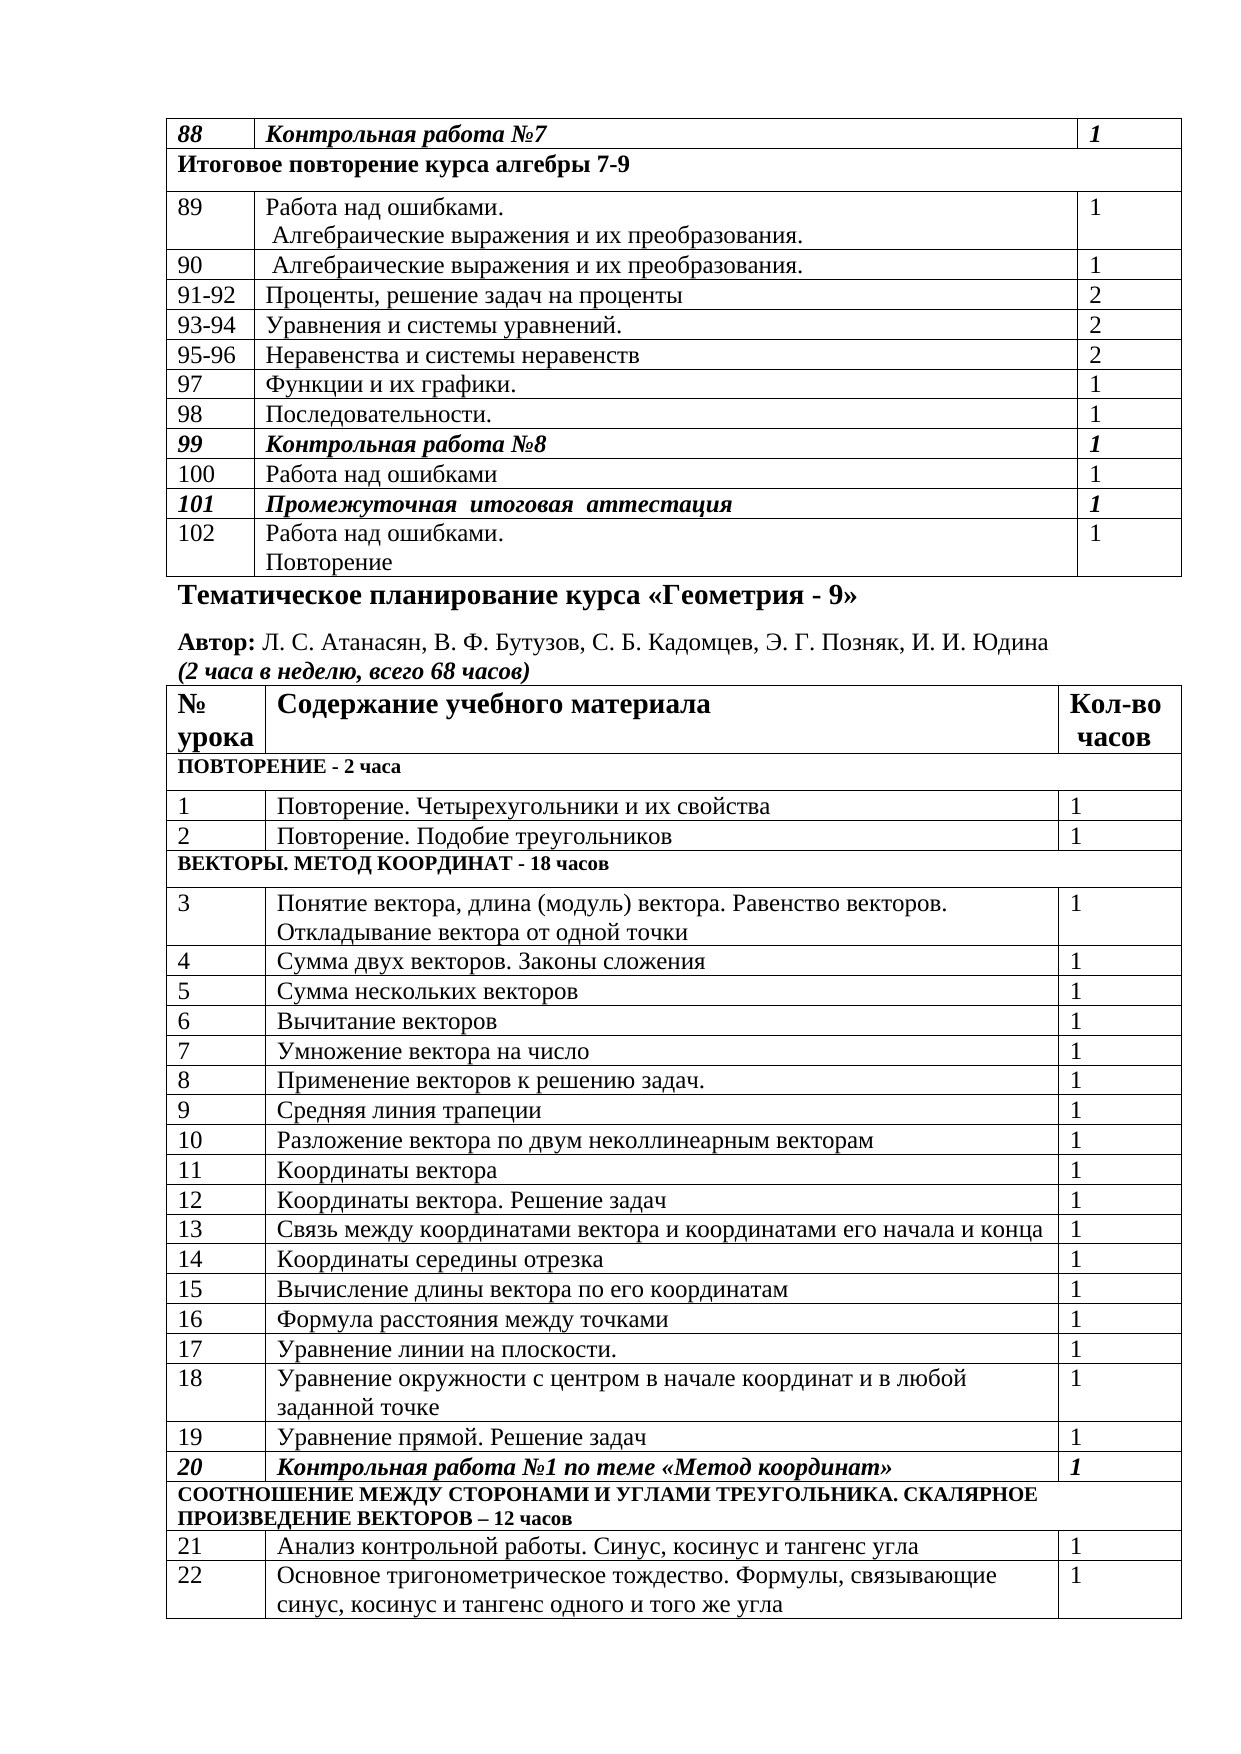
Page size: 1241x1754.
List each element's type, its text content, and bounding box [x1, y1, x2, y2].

text Тематическое планирование курса «Геометрия - 9» [177, 577, 1152, 611]
table_cell 1 [1059, 976, 1181, 1005]
table_cell Функции и их графики. [255, 370, 1077, 398]
table_cell 2 [1078, 310, 1181, 339]
table_cell 15 [167, 1274, 265, 1303]
table_cell Уравнения и системы уравнений. [255, 310, 1077, 339]
table_cell 1 [1059, 1364, 1181, 1421]
table_cell Координаты вектора [266, 1155, 1058, 1184]
table_header Кол-во часов [1059, 686, 1181, 753]
table_cell 2 [1078, 340, 1181, 368]
table_cell 1 [167, 791, 265, 820]
table_cell 1 [1078, 429, 1181, 458]
table_cell 21 [167, 1531, 265, 1559]
table_cell Итоговое повторение курса алгебры 7-9 [167, 149, 1181, 191]
table_cell 1 [1059, 1452, 1181, 1481]
table_cell 91-92 [167, 280, 254, 309]
table_cell Сумма нескольких векторов [266, 976, 1058, 1005]
table_cell 1 [1059, 1561, 1181, 1618]
table_cell 1 [1059, 1274, 1181, 1303]
table_cell 1 [1059, 1006, 1181, 1035]
table_cell 1 [1059, 1422, 1181, 1451]
table_cell 93-94 [167, 310, 254, 339]
table_cell 1 [1059, 1244, 1181, 1273]
table_cell 22 [167, 1561, 265, 1618]
table_cell 1 [1078, 399, 1181, 428]
table_cell 1 [1059, 888, 1181, 945]
table_cell 1 [1059, 1095, 1181, 1124]
table_cell Уравнение прямой. Решение задач [266, 1422, 1058, 1451]
table_cell Работа над ошибками. Повторение [255, 519, 1077, 576]
table_cell 4 [167, 946, 265, 975]
table_cell Промежуточная итоговая аттестация [255, 489, 1077, 517]
table_cell Алгебраические выражения и их преобразования. [255, 250, 1077, 279]
table_cell 19 [167, 1422, 265, 1451]
table_cell 5 [167, 976, 265, 1005]
table_cell 1 [1078, 370, 1181, 398]
table_cell Применение векторов к решению задач. [266, 1066, 1058, 1094]
table_cell 13 [167, 1215, 265, 1243]
table_cell 1 [1078, 519, 1181, 576]
table_cell Вычитание векторов [266, 1006, 1058, 1035]
table_cell 1 [1059, 1185, 1181, 1213]
table_cell Контрольная работа №7 [255, 119, 1077, 148]
table_cell 1 [1059, 1036, 1181, 1064]
table_cell 90 [167, 250, 254, 279]
table_header Содержание учебного материала [266, 686, 1058, 753]
table_cell 1 [1078, 192, 1181, 249]
table_cell Связь между координатами вектора и координатами его начала и конца [266, 1215, 1058, 1243]
table_cell Повторение. Подобие треугольников [266, 821, 1058, 850]
table_cell Уравнение линии на плоскости. [266, 1334, 1058, 1362]
table_cell Контрольная работа №8 [255, 429, 1077, 458]
table_cell 98 [167, 399, 254, 428]
text (2 часа в неделю, всего 68 часов) [177, 656, 1152, 685]
table_cell 2 [1078, 280, 1181, 309]
table_cell 89 [167, 192, 254, 249]
table_cell 1 [1059, 1304, 1181, 1333]
table_cell Работа над ошибками. Алгебраические выражения и их преобразования. [255, 192, 1077, 249]
table_cell 20 [167, 1452, 265, 1481]
table_cell Сумма двух векторов. Законы сложения [266, 946, 1058, 975]
table_cell Проценты, решение задач на проценты [255, 280, 1077, 309]
table_cell 14 [167, 1244, 265, 1273]
table_cell 9 [167, 1095, 265, 1124]
table_cell 6 [167, 1006, 265, 1035]
table_cell 99 [167, 429, 254, 458]
table_cell 8 [167, 1066, 265, 1094]
table_cell Основное тригонометрическое тождество. Формулы, связывающие синус, косинус и тангенс одного и того же угла [266, 1561, 1058, 1618]
table_cell 3 [167, 888, 265, 945]
table_cell Формула расстояния между точками [266, 1304, 1058, 1333]
table_cell 101 [167, 489, 254, 517]
table_cell Последовательности. [255, 399, 1077, 428]
table_cell 88 [167, 119, 254, 148]
table_cell Повторение. Четырехугольники и их свойства [266, 791, 1058, 820]
table_cell 102 [167, 519, 254, 576]
table_cell Координаты вектора. Решение задач [266, 1185, 1058, 1213]
table_header № урока [167, 686, 265, 753]
table_cell 18 [167, 1364, 265, 1421]
table_cell 7 [167, 1036, 265, 1064]
table_cell 1 [1059, 1215, 1181, 1243]
text Автор: Л. С. Атанасян, В. Ф. Бутузов, С. Б. Кадомцев, Э. Г. Позняк, И. И. Юдина [177, 627, 1152, 656]
table_cell 1 [1059, 821, 1181, 850]
table_cell 1 [1078, 250, 1181, 279]
table_cell ВЕКТОРЫ. МЕТОД КООРДИНАТ - 18 часов [167, 851, 1181, 887]
table_cell 1 [1078, 489, 1181, 517]
table_cell 1 [1059, 1155, 1181, 1184]
table_cell Понятие вектора, длина (модуль) вектора. Равенство векторов. Откладывание вектора от одной точки [266, 888, 1058, 945]
table_cell 12 [167, 1185, 265, 1213]
table_cell 97 [167, 370, 254, 398]
table_cell ПОВТОРЕНИЕ - 2 часа [167, 754, 1181, 790]
table_cell 1 [1059, 1066, 1181, 1094]
table_cell Вычисление длины вектора по его координатам [266, 1274, 1058, 1303]
table_cell 1 [1059, 791, 1181, 820]
table_cell 1 [1059, 946, 1181, 975]
table_cell 2 [167, 821, 265, 850]
table_cell Неравенства и системы неравенств [255, 340, 1077, 368]
table_cell Контрольная работа №1 по теме «Метод координат» [266, 1452, 1058, 1481]
table_cell Уравнение окружности с центром в начале координат и в любой заданной точке [266, 1364, 1058, 1421]
table_cell 1 [1078, 119, 1181, 148]
table_cell Работа над ошибками [255, 459, 1077, 488]
table_cell СООТНОШЕНИЕ МЕЖДУ СТОРОНАМИ И УГЛАМИ ТРЕУГОЛЬНИКА. СКАЛЯРНОЕ ПРОИЗВЕДЕНИЕ ВЕКТОРОВ – 12 часов [167, 1482, 1181, 1530]
table_cell 100 [167, 459, 254, 488]
table_cell 1 [1059, 1531, 1181, 1559]
table_cell 11 [167, 1155, 265, 1184]
table_cell Разложение вектора по двум неколлинеарным векторам [266, 1125, 1058, 1154]
table_cell 1 [1059, 1334, 1181, 1362]
table_cell 10 [167, 1125, 265, 1154]
table_cell Координаты середины отрезка [266, 1244, 1058, 1273]
table_cell 16 [167, 1304, 265, 1333]
table_cell Анализ контрольной работы. Синус, косинус и тангенс угла [266, 1531, 1058, 1559]
table_cell 17 [167, 1334, 265, 1362]
table_cell 95-96 [167, 340, 254, 368]
table_cell Средняя линия трапеции [266, 1095, 1058, 1124]
table_cell 1 [1059, 1125, 1181, 1154]
table_cell Умножение вектора на число [266, 1036, 1058, 1064]
table_cell 1 [1078, 459, 1181, 488]
